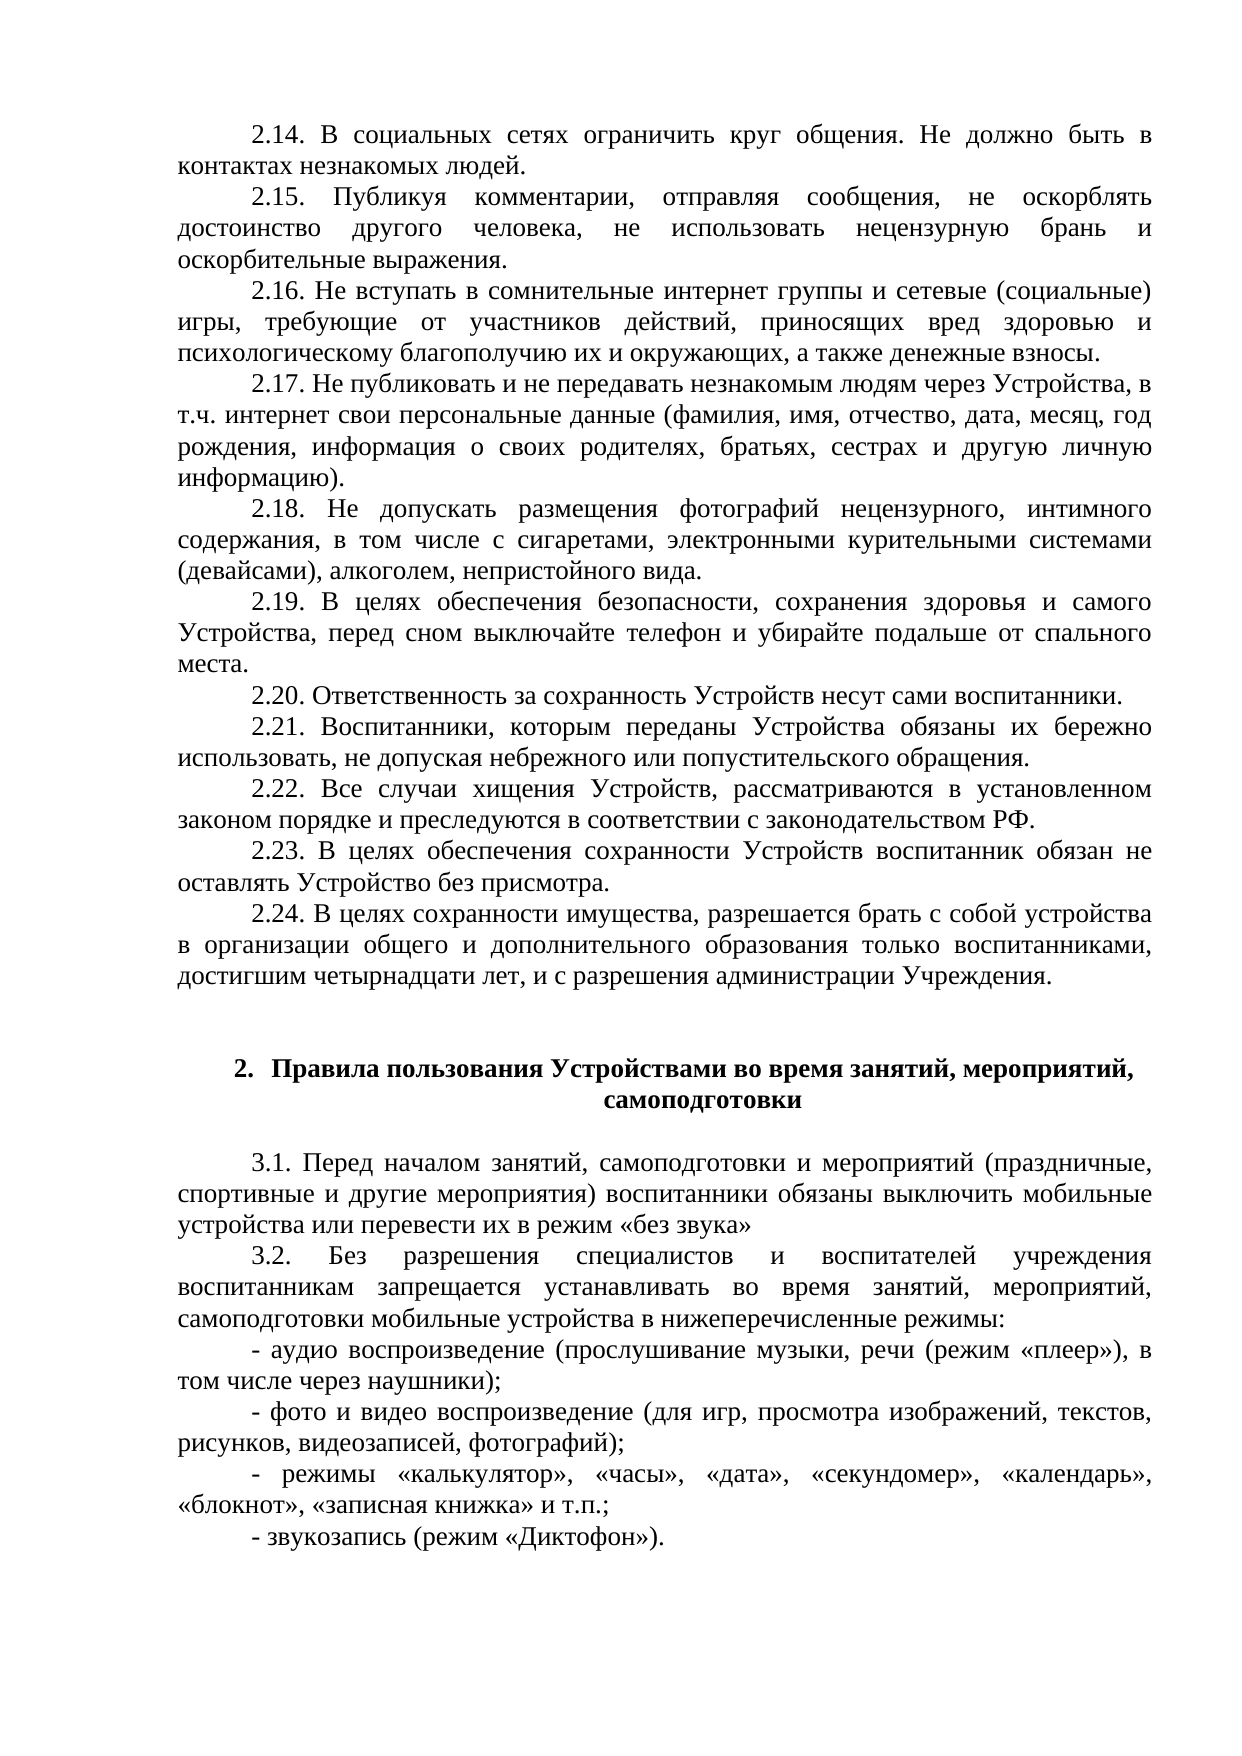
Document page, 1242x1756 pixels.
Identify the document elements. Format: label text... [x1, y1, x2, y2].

text 2.19. В целях обеспечения безопасности, сохранения здоровья и самого Устройства, перед сном выключайте телефон и убирайте подальше от спального места. [177, 585, 1153, 679]
text 2.14. В социальных сетях ограничить круг общения. Не должно быть в контактах незнакомых людей. [177, 118, 1153, 180]
text 2.15. Публикуя комментарии, отправляя сообщения, не оскорблять достоинство другого человека, не использовать нецензурную брань и оскорбительные выражения. [177, 180, 1153, 274]
text 2.18. Не допускать размещения фотографий нецензурного, интимного содержания, в том числе с сигаретами, электронными курительными системами (девайсами), алкоголем, непристойного вида. [177, 492, 1153, 585]
text 2.23. В целях обеспечения сохранности Устройств воспитанник обязан не оставлять Устройство без присмотра. [177, 834, 1153, 897]
text - режимы «калькулятор», «часы», «дата», «секундомер», «календарь», «блокнот», «записная книжка» и т.п.; [177, 1457, 1153, 1520]
text 2.17. Не публиковать и не передавать незнакомым людям через Устройства, в т.ч. интернет свои персональные данные (фамилия, имя, отчество, дата, месяц, год рождения, информация о своих родителях, братьях, сестрах и другую личную информацию). [177, 367, 1153, 492]
text 2.20. Ответственность за сохранность Устройств несут сами воспитанники. [177, 679, 1153, 710]
text 2.16. Не вступать в сомнительные интернет группы и сетевые (социальные) игры, требующие от участников действий, приносящих вред здоровью и психологическому благополучию их и окружающих, а также денежные взносы. [177, 274, 1153, 367]
list Правила пользования Устройствами во время занятий, мероприятий, самоподготовки [215, 1052, 1153, 1115]
text - аудио воспроизведение (прослушивание музыки, речи (режим «плеер»), в том числе через наушники); [177, 1333, 1153, 1395]
text 2.22. Все случаи хищения Устройств, рассматриваются в установленном законом порядке и преследуются в соответствии с законодательством РФ. [177, 772, 1153, 834]
text - звукозапись (режим «Диктофон»). [177, 1520, 1153, 1551]
text 2.21. Воспитанники, которым переданы Устройства обязаны их бережно использовать, не допуская небрежного или попустительского обращения. [177, 710, 1153, 772]
text 2.24. В целях сохранности имущества, разрешается брать с собой устройства в организации общего и дополнительного образования только воспитанниками, достигшим четырнадцати лет, и с разрешения администрации Учреждения. [177, 897, 1153, 990]
text 3.2. Без разрешения специалистов и воспитателей учреждения воспитанникам запрещается устанавливать во время занятий, мероприятий, самоподготовки мобильные устройства в нижеперечисленные режимы: [177, 1239, 1153, 1333]
text - фото и видео воспроизведение (для игр, просмотра изображений, текстов, рисунков, видеозаписей, фотографий); [177, 1395, 1153, 1457]
text 3.1. Перед началом занятий, самоподготовки и мероприятий (праздничные, спортивные и другие мероприятия) воспитанники обязаны выключить мобильные устройства или перевести их в режим «без звука» [177, 1146, 1153, 1239]
